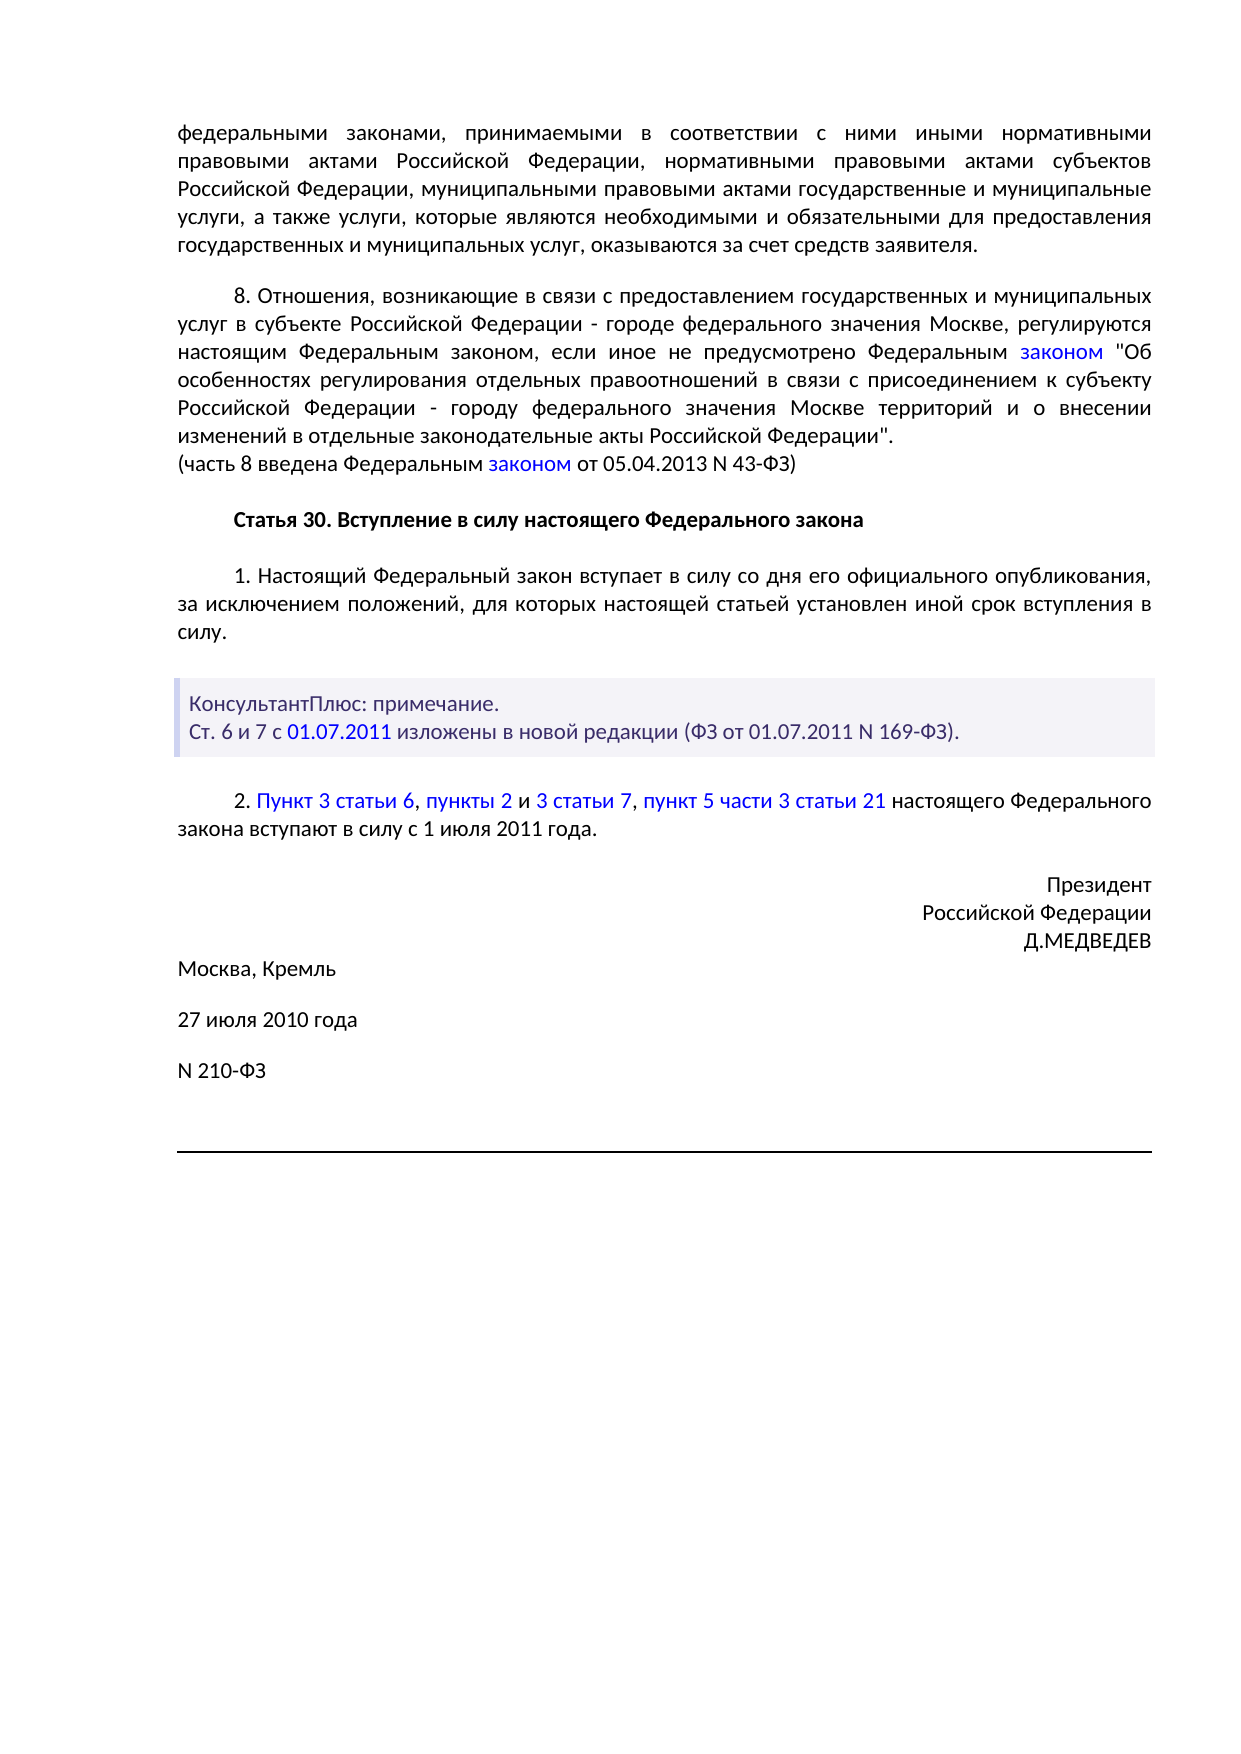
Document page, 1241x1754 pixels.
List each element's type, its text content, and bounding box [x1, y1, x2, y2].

title Статья 30. Вступление в силу настоящего Федерального закона [177, 505, 1152, 533]
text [177, 118, 1152, 258]
text Российской Федерации [177, 898, 1152, 927]
text N 210-ФЗ [177, 1056, 1152, 1084]
text Д.МЕДВЕДЕВ [177, 927, 1152, 954]
text 8. Отношения, возникающие в связи с предоставлением государственных и муниципальных услуг в субъекте Российской Федерации - городе федерального значения Москве, регулируются настоящим Федеральным законом, если иное не предусмотрено Федеральным законом "Об особенностях регулирования отдельных правоотношений в связи с присоединением к субъекту Российской Федерации - городу федерального значения Москве территорий и о внесении изменений в отдельные законодательные акты Российской Федерации". [177, 281, 1152, 449]
text Москва, Кремль [177, 954, 1152, 983]
text 1. Настоящий Федеральный закон вступает в силу со дня его официального опубликования, за исключением положений, для которых настоящей статьей установлен иной срок вступления в силу. [177, 561, 1152, 645]
text Президент [177, 871, 1152, 898]
text 2. Пункт 3 статьи 6, пункты 2 и 3 статьи 7, пункт 5 части 3 статьи 21 настоящего Федерального закона вступают в силу с 1 июля 2011 года. [177, 786, 1152, 842]
text 27 июля 2010 года [177, 1006, 1152, 1033]
table_header КонсультантПлюс: примечание. Ст. 6 и 7 с 01.07.2011 изложены в новой редакции (ФЗ от 01.07.2011 N 169-ФЗ). [180, 678, 1149, 757]
text (часть 8 введена Федеральным законом от 05.04.2013 N 43-ФЗ) [177, 449, 1152, 477]
